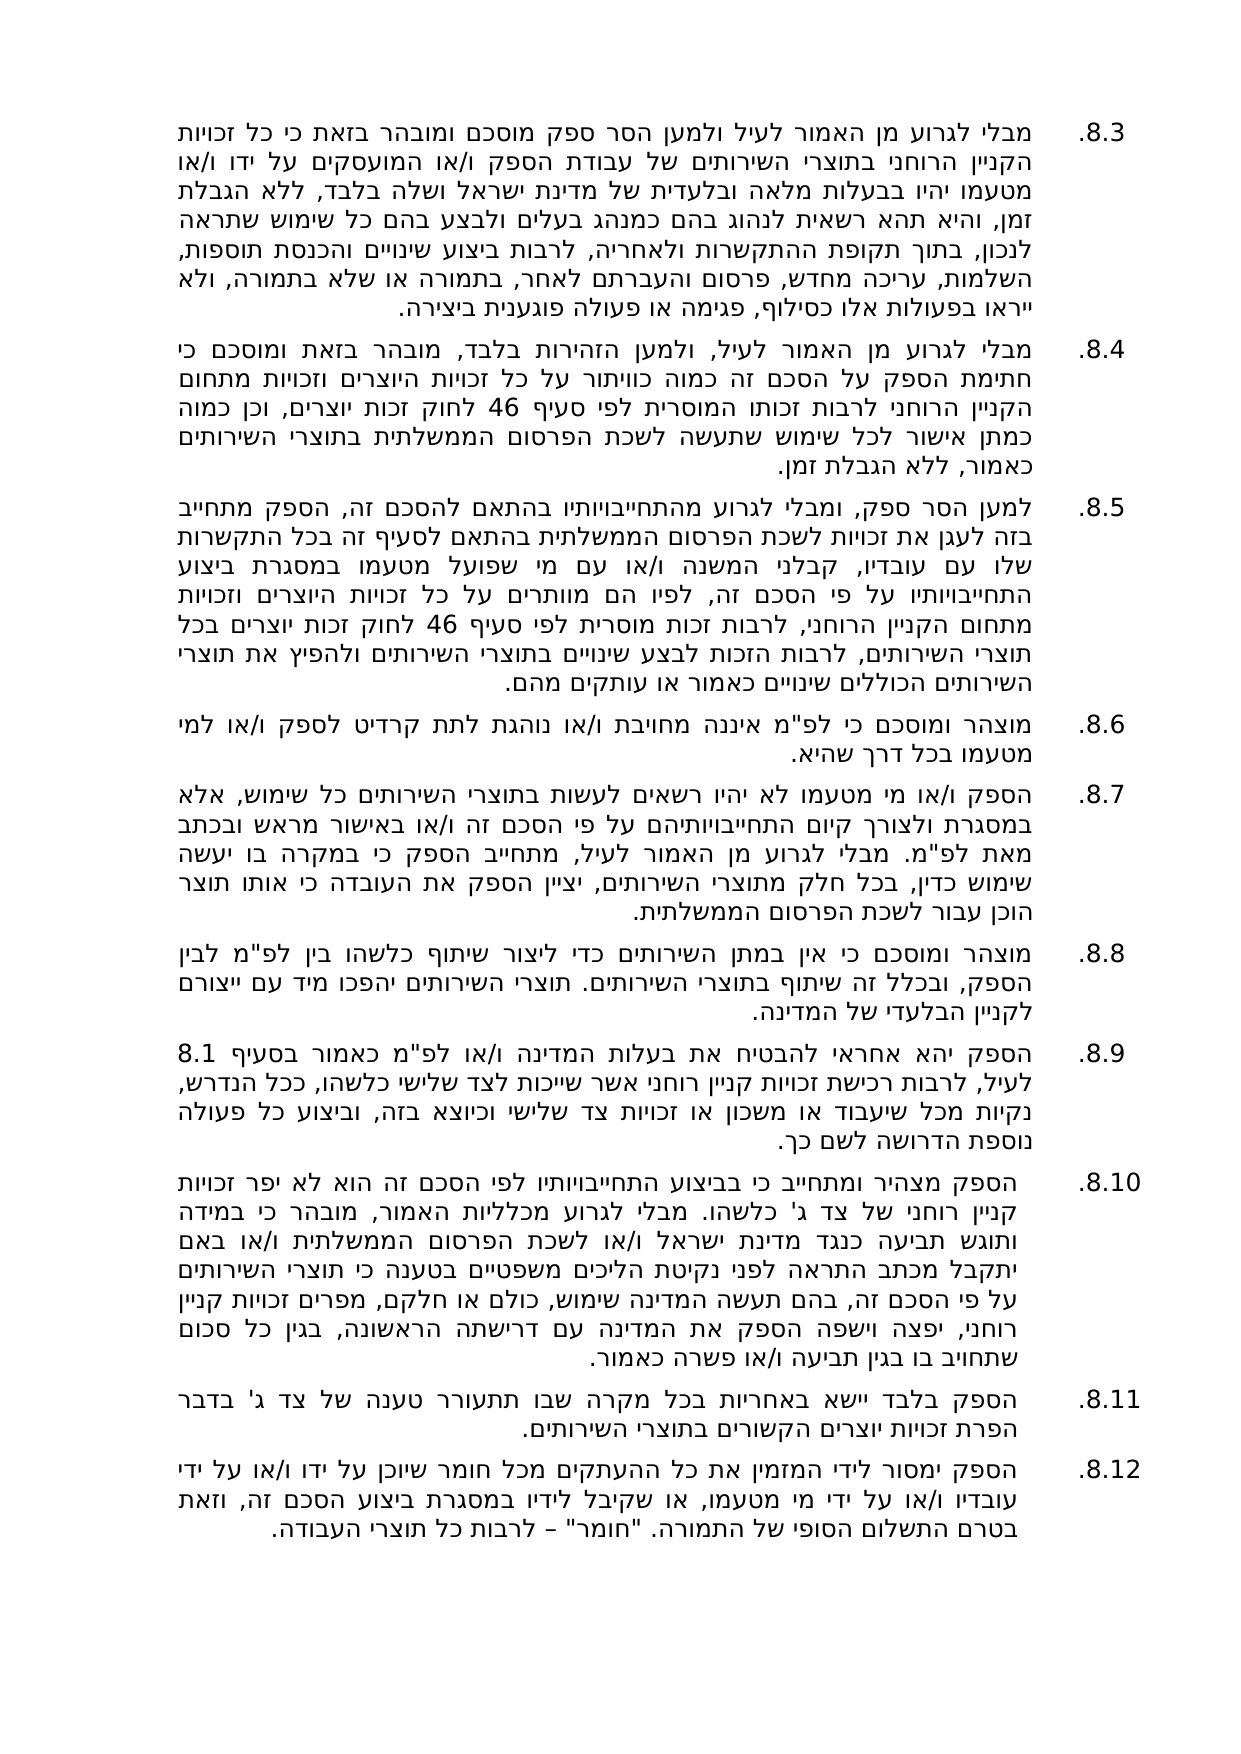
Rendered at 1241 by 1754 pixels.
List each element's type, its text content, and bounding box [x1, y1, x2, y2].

subtitle מוצהר ומוסכם כי אין במתן השירותים כדי ליצור שיתוף כלשהו בין לפ"מ לבין הספק, ובכלל זה שיתוף בתוצרי השירותים. תוצרי השירותים יהפכו מיד עם ייצורם לקניין הבלעדי של המדינה. [177, 939, 1078, 1026]
subtitle מבלי לגרוע מן האמור לעיל ולמען הסר ספק מוסכם ומובהר בזאת כי כל זכויות הקניין הרוחני בתוצרי השירותים של עבודת הספק ו/או המועסקים על ידו ו/או מטעמו יהיו בבעלות מלאה ובלעדית של מדינת ישראל ושלה בלבד, ללא הגבלת זמן, והיא תהא רשאית לנהוג בהם כמנהג בעלים ולבצע בהם כל שימוש שתראה לנכון, בתוך תקופת ההתקשרות ולאחריה, לרבות ביצוע שינויים והכנסת תוספות, השלמות, עריכה מחדש, פרסום והעברתם לאחר, בתמורה או שלא בתמורה, ולא ייראו בפעולות אלו כסילוף, פגימה או פעולה פוגענית ביצירה. [177, 118, 1078, 322]
subtitle הספק ו/או מי מטעמו לא יהיו רשאים לעשות בתוצרי השירותים כל שימוש, אלא במסגרת ולצורך קיום התחייבויותיהם על פי הסכם זה ו/או באישור מראש ובכתב מאת לפ"מ. מבלי לגרוע מן האמור לעיל, מתחייב הספק כי במקרה בו יעשה שימוש כדין, בכל חלק מתוצרי השירותים, יציין הספק את העובדה כי אותו תוצר הוכן עבור לשכת הפרסום הממשלתית. [177, 781, 1078, 926]
subtitle למען הסר ספק, ומבלי לגרוע מהתחייבויותיו בהתאם להסכם זה, הספק מתחייב בזה לעגן את זכויות לשכת הפרסום הממשלתית בהתאם לסעיף זה בכל התקשרות שלו עם עובדיו, קבלני המשנה ו/או עם מי שפועל מטעמו במסגרת ביצוע התחייבויותיו על פי הסכם זה, לפיו הם מוותרים על כל זכויות היוצרים וזכויות מתחום הקניין הרוחני, לרבות זכות מוסרית לפי סעיף 46 לחוק זכות יוצרים בכל תוצרי השירותים, לרבות הזכות לבצע שינויים בתוצרי השירותים ולהפיץ את תוצרי השירותים הכוללים שינויים כאמור או עותקים מהם. [177, 493, 1078, 697]
subtitle הספק בלבד יישא באחריות בכל מקרה שבו תתעורר טענה של צד ג' בדבר הפרת זכויות יוצרים הקשורים בתוצרי השירותים. [177, 1385, 1078, 1443]
subtitle מוצהר ומוסכם כי לפ"מ איננה מחויבת ו/או נוהגת לתת קרדיט לספק ו/או למי מטעמו בכל דרך שהיא. [177, 710, 1078, 768]
subtitle מבלי לגרוע מן האמור לעיל, ולמען הזהירות בלבד, מובהר בזאת ומוסכם כי חתימת הספק על הסכם זה כמוה כוויתור על כל זכויות היוצרים וזכויות מתחום הקניין הרוחני לרבות זכותו המוסרית לפי סעיף 46 לחוק זכות יוצרים, וכן כמוה כמתן אישור לכל שימוש שתעשה לשכת הפרסום הממשלתית בתוצרי השירותים כאמור, ללא הגבלת זמן. [177, 335, 1078, 481]
subtitle הספק ימסור לידי המזמין את כל ההעתקים מכל חומר שיוכן על ידו ו/או על ידי עובדיו ו/או על ידי מי מטעמו, או שקיבל לידיו במסגרת ביצוע הסכם זה, וזאת בטרם התשלום הסופי של התמורה. "חומר" – לרבות כל תוצרי העבודה. [177, 1456, 1078, 1543]
subtitle הספק יהא אחראי להבטיח את בעלות המדינה ו/או לפ"מ כאמור בסעיף 8.1 לעיל, לרבות רכישת זכויות קניין רוחני אשר שייכות לצד שלישי כלשהו, ככל הנדרש, נקיות מכל שיעבוד או משכון או זכויות צד שלישי וכיוצא בזה, וביצוע כל פעולה נוספת הדרושה לשם כך. [177, 1039, 1078, 1156]
subtitle הספק מצהיר ומתחייב כי בביצוע התחייבויותיו לפי הסכם זה הוא לא יפר זכויות קניין רוחני של צד ג' כלשהו. מבלי לגרוע מכלליות האמור, מובהר כי במידה ותוגש תביעה כנגד מדינת ישראל ו/או לשכת הפרסום הממשלתית ו/או באם יתקבל מכתב התראה לפני נקיטת הליכים משפטיים בטענה כי תוצרי השירותים על פי הסכם זה, בהם תעשה המדינה שימוש, כולם או חלקם, מפרים זכויות קניין רוחני, יפצה וישפה הספק את המדינה עם דרישתה הראשונה, בגין כל סכום שתחויב בו בגין תביעה ו/או פשרה כאמור. [177, 1168, 1078, 1372]
